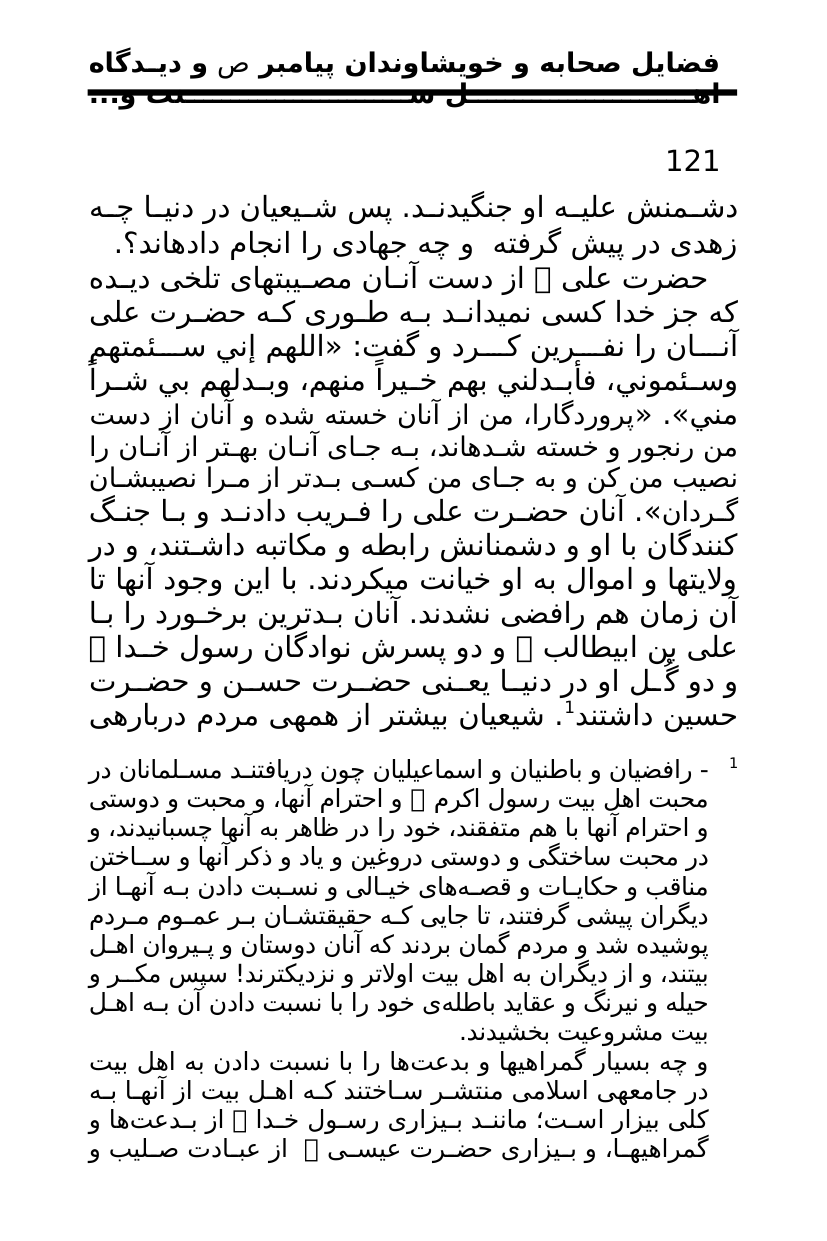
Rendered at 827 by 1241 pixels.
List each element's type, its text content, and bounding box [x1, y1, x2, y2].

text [89, 191, 738, 260]
text حضرت علی از دست آنان مصیبت‏های تلخی دیده که جز خدا کسی نمی‏داند به طوری که حضرت علی آنان را نفرین کرد و گفت: «اللهم إني سئمتهم وسئموني، فأبدلني بهم خيراً منهم، وبدلهم بي شراً مني». «پروردگارا، من از آنان خسته شده و آنان از دست من رنجور و خسته شده‏اند، به جای آنان بهتر از آنان را نصیب من کن و به جای من کسی بدتر از مرا نصیبشان گردان». آنان حضرت علی را فریب دادند و با جنگ کنندگان با او و دشمنانش رابطه و مکاتبه داشتند، و در ولایت‏ها و اموال به او خیانت می‏کردند. با این وجود آنها تا آن زمان هم رافضی نشدند. آنان بدترین برخورد را با علی بن ابیطالب و دو پسرش نوادگان رسول خدا و دو گُل او در دنیا یعنی حضرت حسن و حضرت حسین داشتند. شیعیان بیشتر از همه‎ی مردم درباره‎ی حق سرزنش سرزنشگر را می‏پذیرفتند، و سریع‏تر از همه‎ی مردم به فتنه روی ‏می‏آوردند و در رهایی از آن از همه ناتوان‏تر بودند. در کمک به اهل بیت آنان را فریب می‏دادند. وقتی اهل بیت از این فریب مطمئن می‏شدند و کسی به دلیل این کمک آنان را سرزنش می‏کرد، اهل بیت را خوار می‏کردند و آنان را به دشمن تسلیم می‌کردند و دنیا را بر آنان ترجیح می‏دادند. [89, 261, 738, 732]
